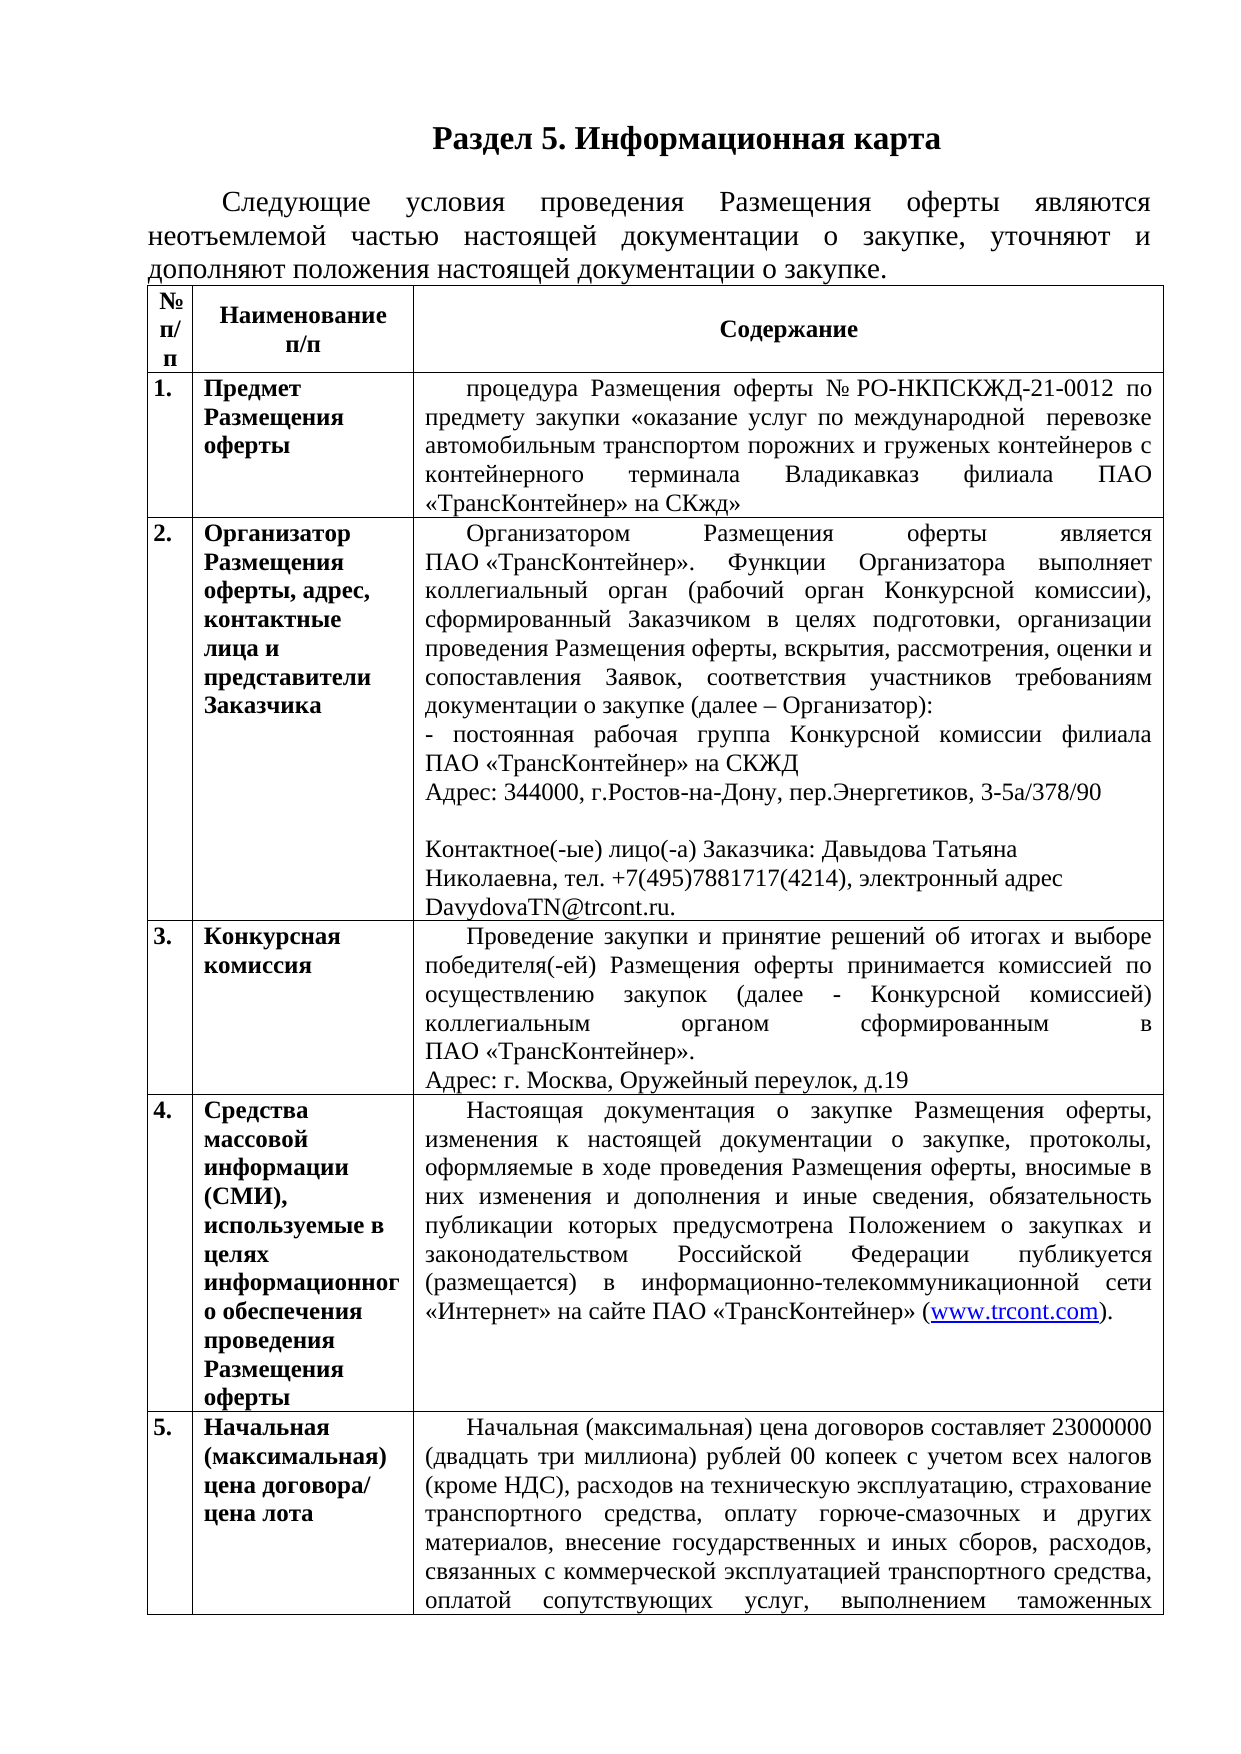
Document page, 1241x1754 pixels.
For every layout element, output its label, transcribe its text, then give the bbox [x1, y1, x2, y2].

table_cell Настоящая документация о закупке Размещения оферты, изменения к настоящей документации о закупке, протоколы, оформляемые в ходе проведения Размещения оферты, вносимые в них изменения и дополнения и иные сведения, обязательность публикации которых предусмотрена Положением о закупках и законодательством Российской Федерации публикуется (размещается) в информационно-телекоммуникационной сети «Интернет» на сайте ПАО «ТрансКонтейнер» (www.trcont.com). [414, 1095, 1163, 1411]
table_cell 1. [148, 373, 192, 517]
table_cell процедура Размещения оферты № РО-НКПСКЖД-21-0012 по предмету закупки «оказание услуг по международной перевозке автомобильным транспортом порожних и груженых контейнеров с контейнерного терминала Владикавказ филиала ПАО «ТрансКонтейнер» на СКжд» [414, 373, 1163, 517]
table_cell Организатором Размещения оферты является ПАО «ТрансКонтейнер». Функции Организатора выполняет коллегиальный орган (рабочий орган Конкурсной комиссии), сформированный Заказчиком в целях подготовки, организации проведения Размещения оферты, вскрытия, рассмотрения, оценки и сопоставления Заявок, соответствия участников требованиям документации о закупке (далее – Организатор): - постоянная рабочая группа Конкурсной комиссии филиала ПАО «ТрансКонтейнер» на СКЖД Адрес: 344000, г.Ростов-на-Дону, пер.Энергетиков, 3-5а/378/90 Контактное(-ые) лицо(-а) Заказчика: Давыдова Татьяна Николаевна, тел. +7(495)7881717(4214), электронный адрес DavydovaTN@trcont.ru. [414, 518, 1163, 920]
table_cell Организатор Размещения оферты, адрес, контактные лица и представители Заказчика [193, 518, 413, 920]
table_cell Средства массовой информации (СМИ), используемые в целях информационного обеспечения проведения Размещения оферты [193, 1095, 413, 1411]
list Следующие условия проведения Размещения оферты являются неотъемлемой частью настоящей документации о закупке, уточняют и дополняют положения настоящей документации о закупке. [148, 184, 1152, 285]
table_cell Проведение закупки и принятие решений об итогах и выборе победителя(-ей) Размещения оферты принимается комиссией по осуществлению закупок (далее - Конкурсной комиссией) коллегиальным органом сформированным в ПАО «ТрансКонтейнер». Адрес: г. Москва, Оружейный переулок, д.19 [414, 921, 1163, 1094]
table_cell Конкурсная комиссия [193, 921, 413, 1094]
text Раздел 5. Информационная карта [222, 118, 1152, 156]
table_cell 2. [148, 518, 192, 920]
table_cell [193, 1412, 413, 1613]
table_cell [414, 1412, 1163, 1613]
table_header Наименование п/п [193, 286, 413, 372]
table_cell 3. [148, 921, 192, 1094]
table_header №п/п [148, 286, 192, 372]
table_cell Предмет Размещения оферты [193, 373, 413, 517]
table_cell 5. [148, 1412, 192, 1613]
table_cell 4. [148, 1095, 192, 1411]
table_header Содержание [414, 286, 1163, 372]
